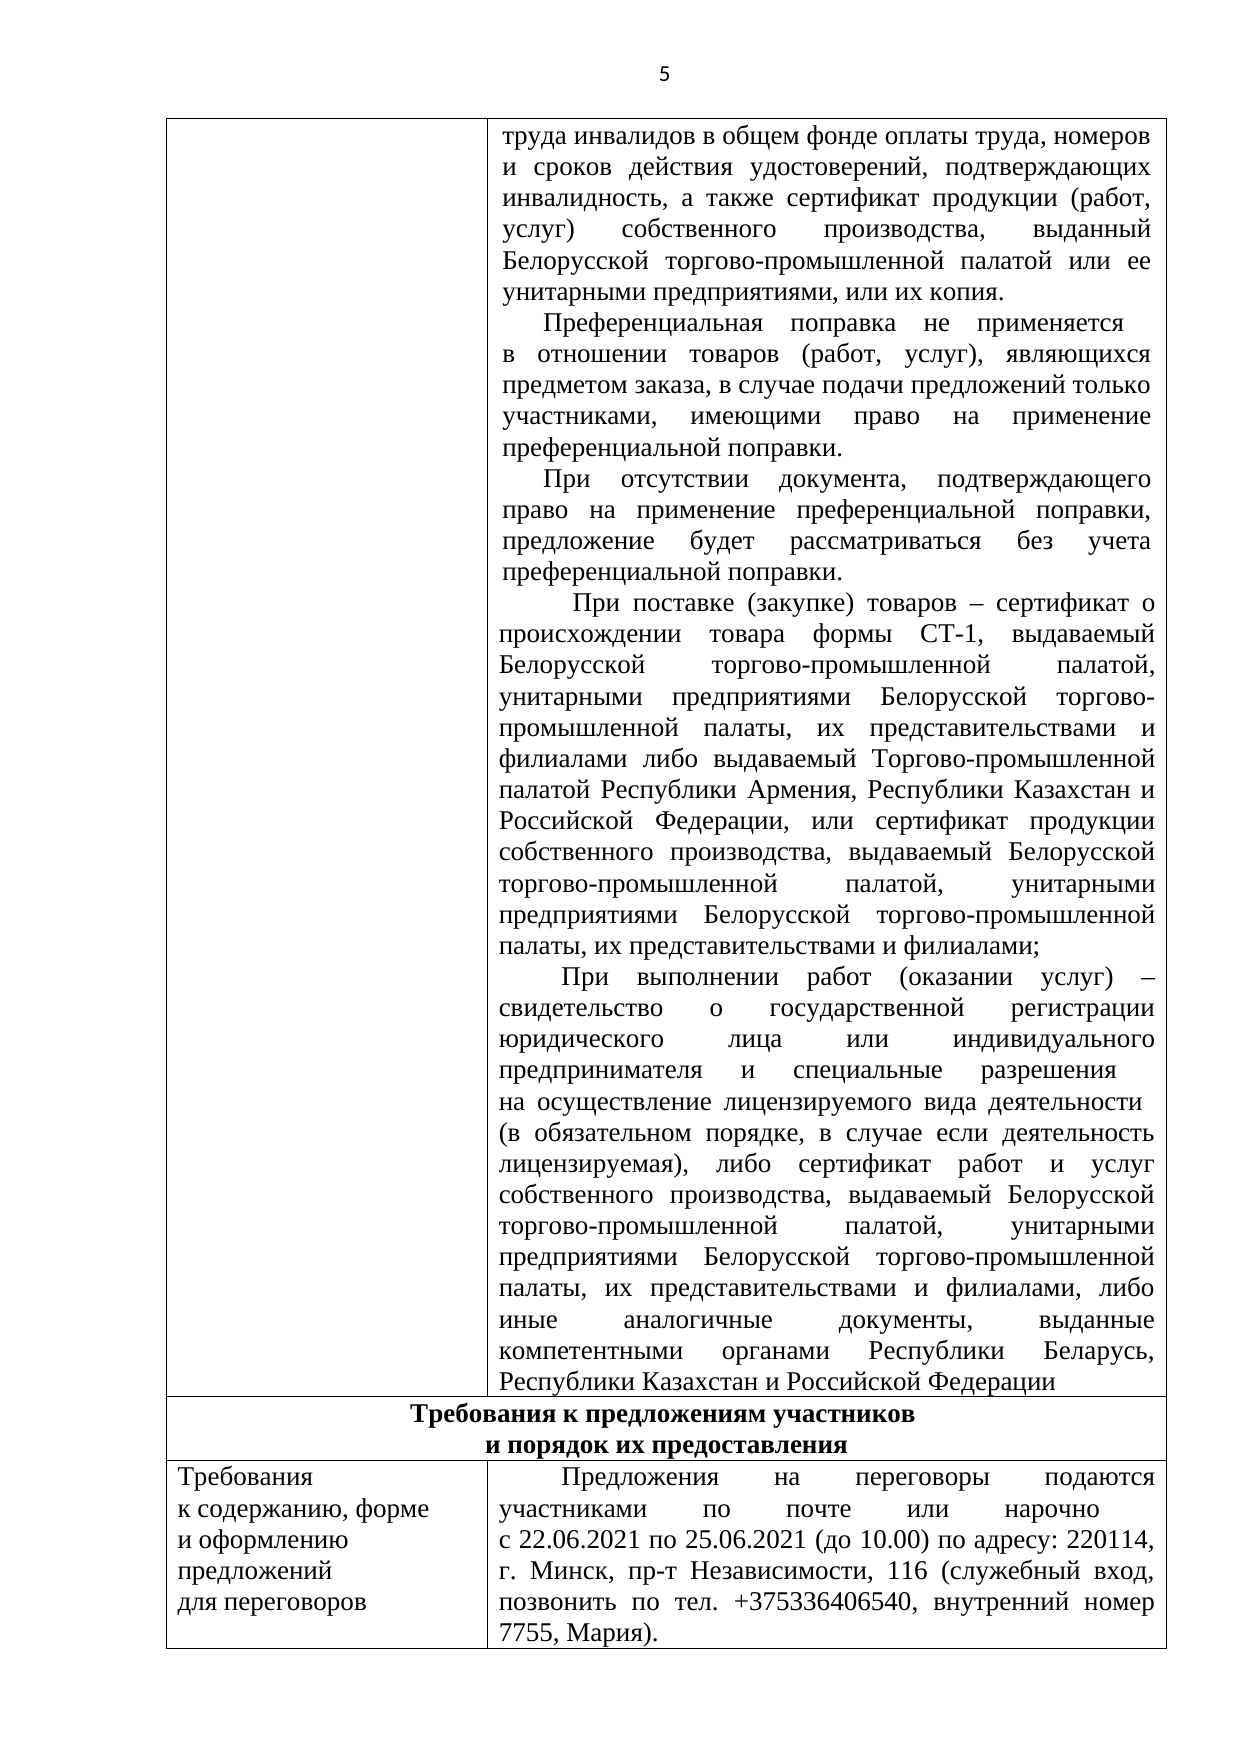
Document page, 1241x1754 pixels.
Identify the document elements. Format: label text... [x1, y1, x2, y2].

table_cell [167, 119, 487, 1396]
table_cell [488, 119, 1166, 1396]
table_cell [488, 1461, 1166, 1647]
table_cell Требования к предложениям участников и порядок их предоставления [167, 1397, 1166, 1459]
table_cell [167, 1461, 487, 1647]
